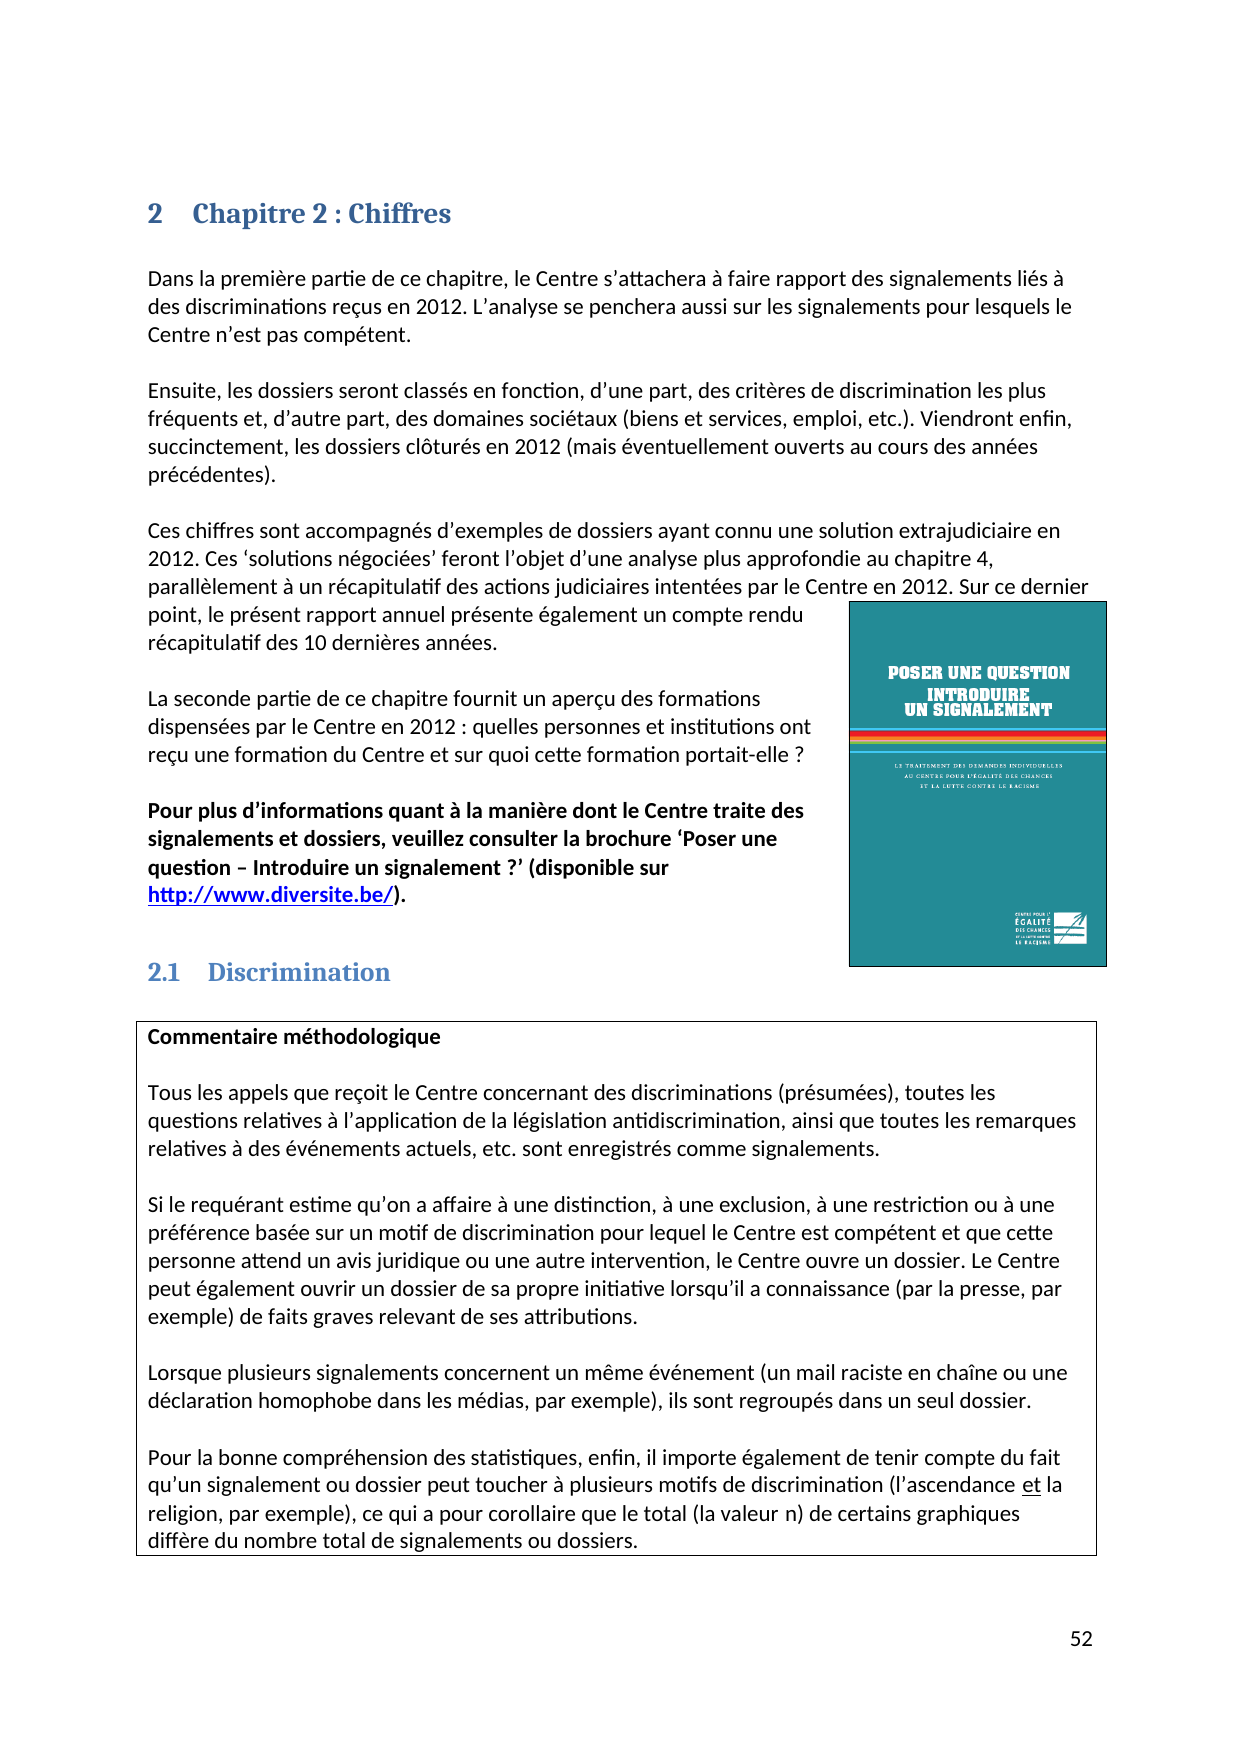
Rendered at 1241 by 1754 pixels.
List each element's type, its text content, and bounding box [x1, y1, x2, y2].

subtitle Discrimination [148, 957, 1093, 989]
table_header Commentaire méthodologique Tous les appels que reçoit le Centre concernant des discriminations (présumées), toutes les questions relatives à l’application de la législation antidiscrimination, ainsi que toutes les remarques relatives à des événements actuels, etc. sont enregistrés comme signalements. Si le requérant estime qu’on a affaire à une distinction, à une exclusion, à une restriction ou à une préférence basée sur un motif de discrimination pour lequel le Centre est compétent et que cette personne attend un avis juridique ou une autre intervention, le Centre ouvre un dossier. Le Centre peut également ouvrir un dossier de sa propre initiative lorsqu’il a connaissance (par la presse, par exemple) de faits graves relevant de ses attributions. Lorsque plusieurs signalements concernent un même événement (un mail raciste en chaîne ou une déclaration homophobe dans les médias, par exemple), ils sont regroupés dans un seul dossier. Pour la bonne compréhension des statistiques, enfin, il importe également de tenir compte du fait qu’un signalement ou dossier peut toucher à plusieurs motifs de discrimination (l’ascendance et la religion, par exemple), ce qui a pour corollaire que le total (la valeur n) de certains graphiques diffère du nombre total de signalements ou dossiers. [137, 1022, 1096, 1555]
picture [850, 602, 1106, 966]
text La seconde partie de ce chapitre fournit un aperçu des formations dispensées par le Centre en 2012 : quelles personnes et institutions ont reçu une formation du Centre et sur quoi cette formation portait-elle ? [148, 684, 848, 768]
text Ensuite, les dossiers seront classés en fonction, d’une part, des critères de discrimination les plus fréquents et, d’autre part, des domaines sociétaux (biens et services, emploi, etc.). Viendront enfin, succinctement, les dossiers clôturés en 2012 (mais éventuellement ouverts au cours des années précédentes). [148, 376, 1093, 488]
text Dans la première partie de ce chapitre, le Centre s’attachera à faire rapport des signalements liés à des discriminations reçus en 2012. L’analyse se penchera aussi sur les signalements pour lesquels le Centre n’est pas compétent. [148, 264, 1093, 348]
text Pour plus d’informations quant à la manière dont le Centre traite des signalements et dossiers, veuillez consulter la brochure ‘Poser une question – Introduire un signalement ?’ (disponible sur http://www.diversite.be/). [148, 797, 848, 909]
subtitle Chapitre 2 : Chiffres [148, 198, 1093, 231]
text Ces chiffres sont accompagnés d’exemples de dossiers ayant connu une solution extrajudiciaire en 2012. Ces ‘solutions négociées’ feront l’objet d’une analyse plus approfondie au chapitre 4, parallèlement à un récapitulatif des actions judiciaires intentées par le Centre en 2012. Sur ce dernier point, le présent rapport annuel présente également un compte rendu récapitulatif des 10 dernières années. [148, 516, 1093, 656]
